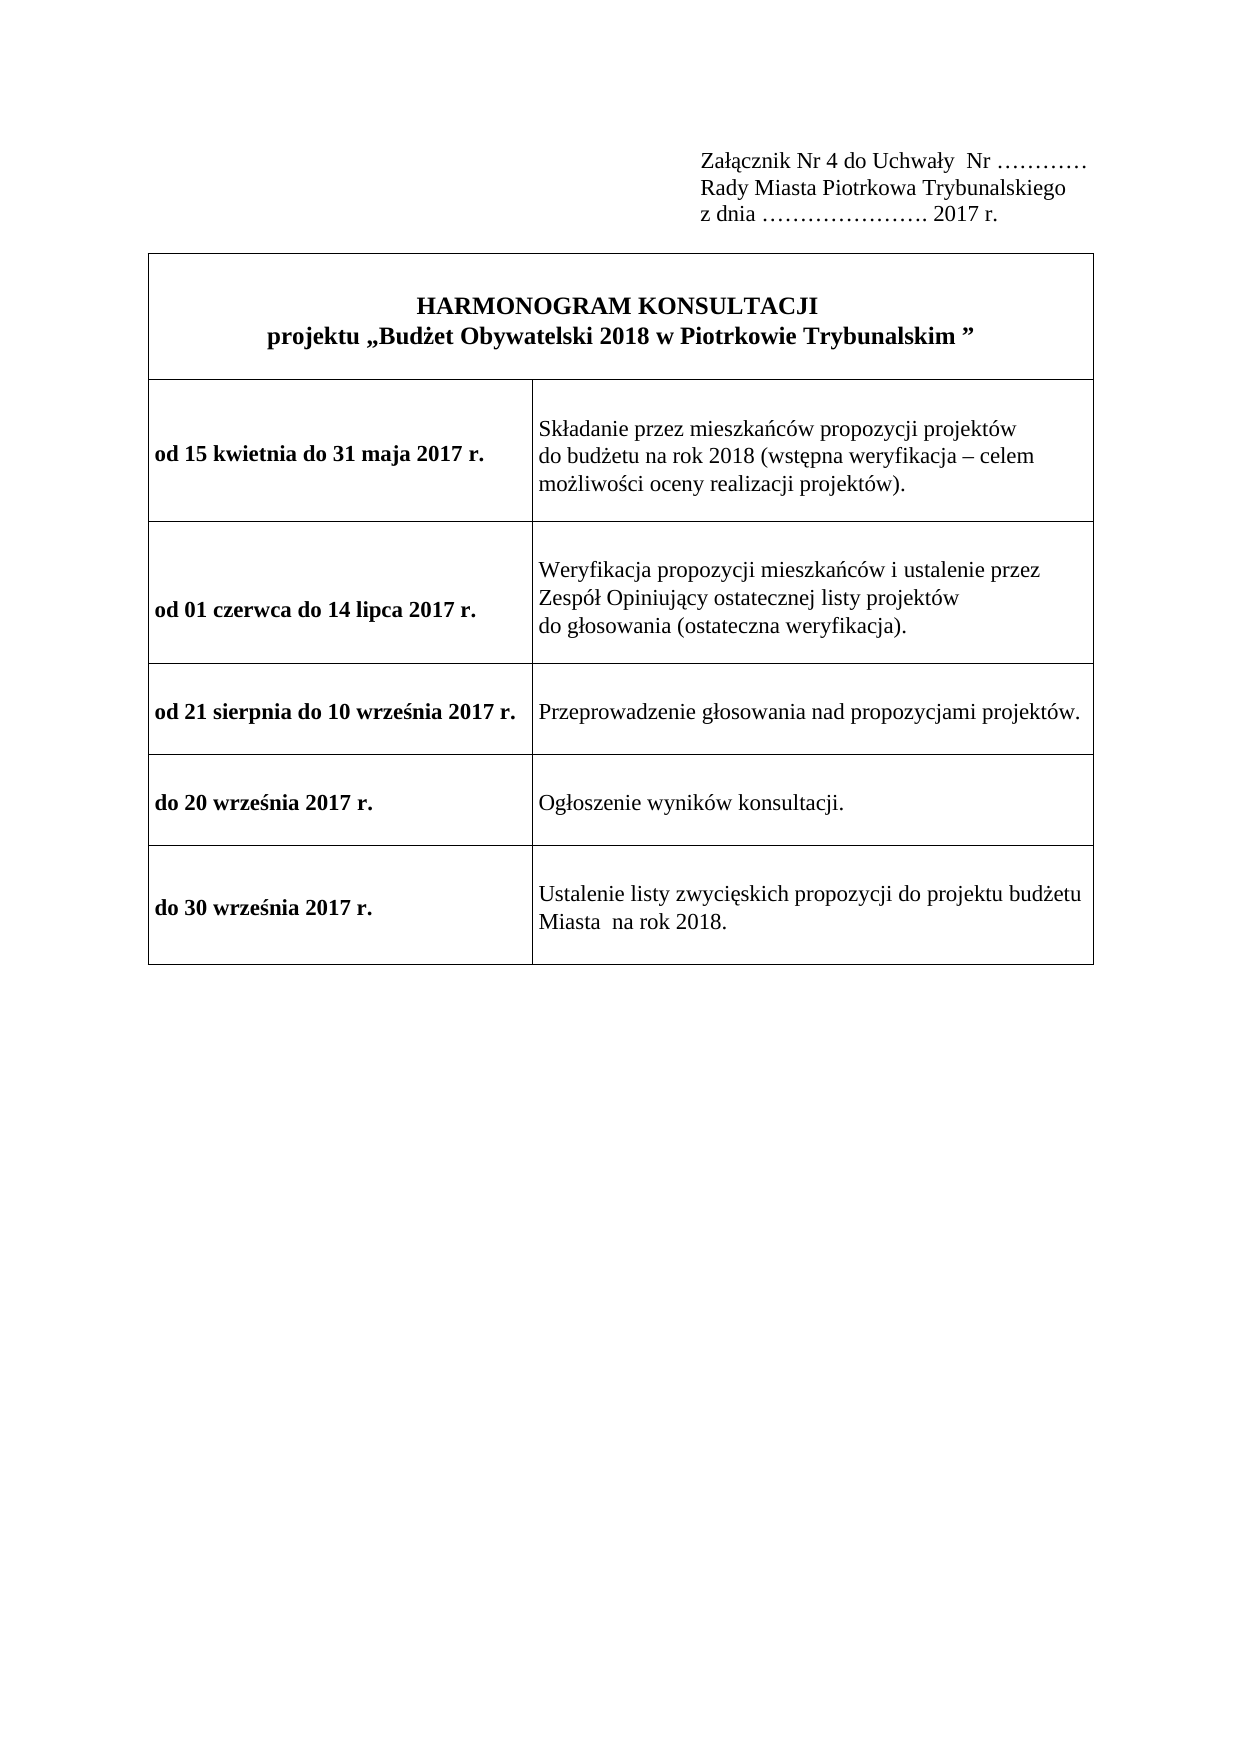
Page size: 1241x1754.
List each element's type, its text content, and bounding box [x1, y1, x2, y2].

table_cell Przeprowadzenie głosowania nad propozycjami projektów. [533, 664, 1093, 754]
table_cell Składanie przez mieszkańców propozycji projektów do budżetu na rok 2018 (wstępna weryfikacja – celem możliwości oceny realizacji projektów). [533, 380, 1093, 521]
table_cell od 21 sierpnia do 10 września 2017 r. [149, 664, 532, 754]
table_cell od 15 kwietnia do 31 maja 2017 r. [149, 380, 532, 521]
table_cell do 30 września 2017 r. [149, 846, 532, 964]
text Rady Miasta Piotrkowa Trybunalskiego z dnia …………………. 2017 r. [620, 174, 1093, 253]
table_cell Ustalenie listy zwycięskich propozycji do projektu budżetu Miasta na rok 2018. [533, 846, 1093, 964]
table_header HARMONOGRAM KONSULTACJI projektu „Budżet Obywatelski 2018 w Piotrkowie Trybunalskim ” [149, 254, 1093, 379]
table_cell do 20 września 2017 r. [149, 755, 532, 845]
table_cell od 01 czerwca do 14 lipca 2017 r. [149, 522, 532, 663]
table_cell Weryfikacja propozycji mieszkańców i ustalenie przez Zespół Opiniujący ostatecznej listy projektów do głosowania (ostateczna weryfikacja). [533, 522, 1093, 663]
table_cell Ogłoszenie wyników konsultacji. [533, 755, 1093, 845]
text Załącznik Nr 4 do Uchwały Nr ………… [620, 148, 1093, 174]
